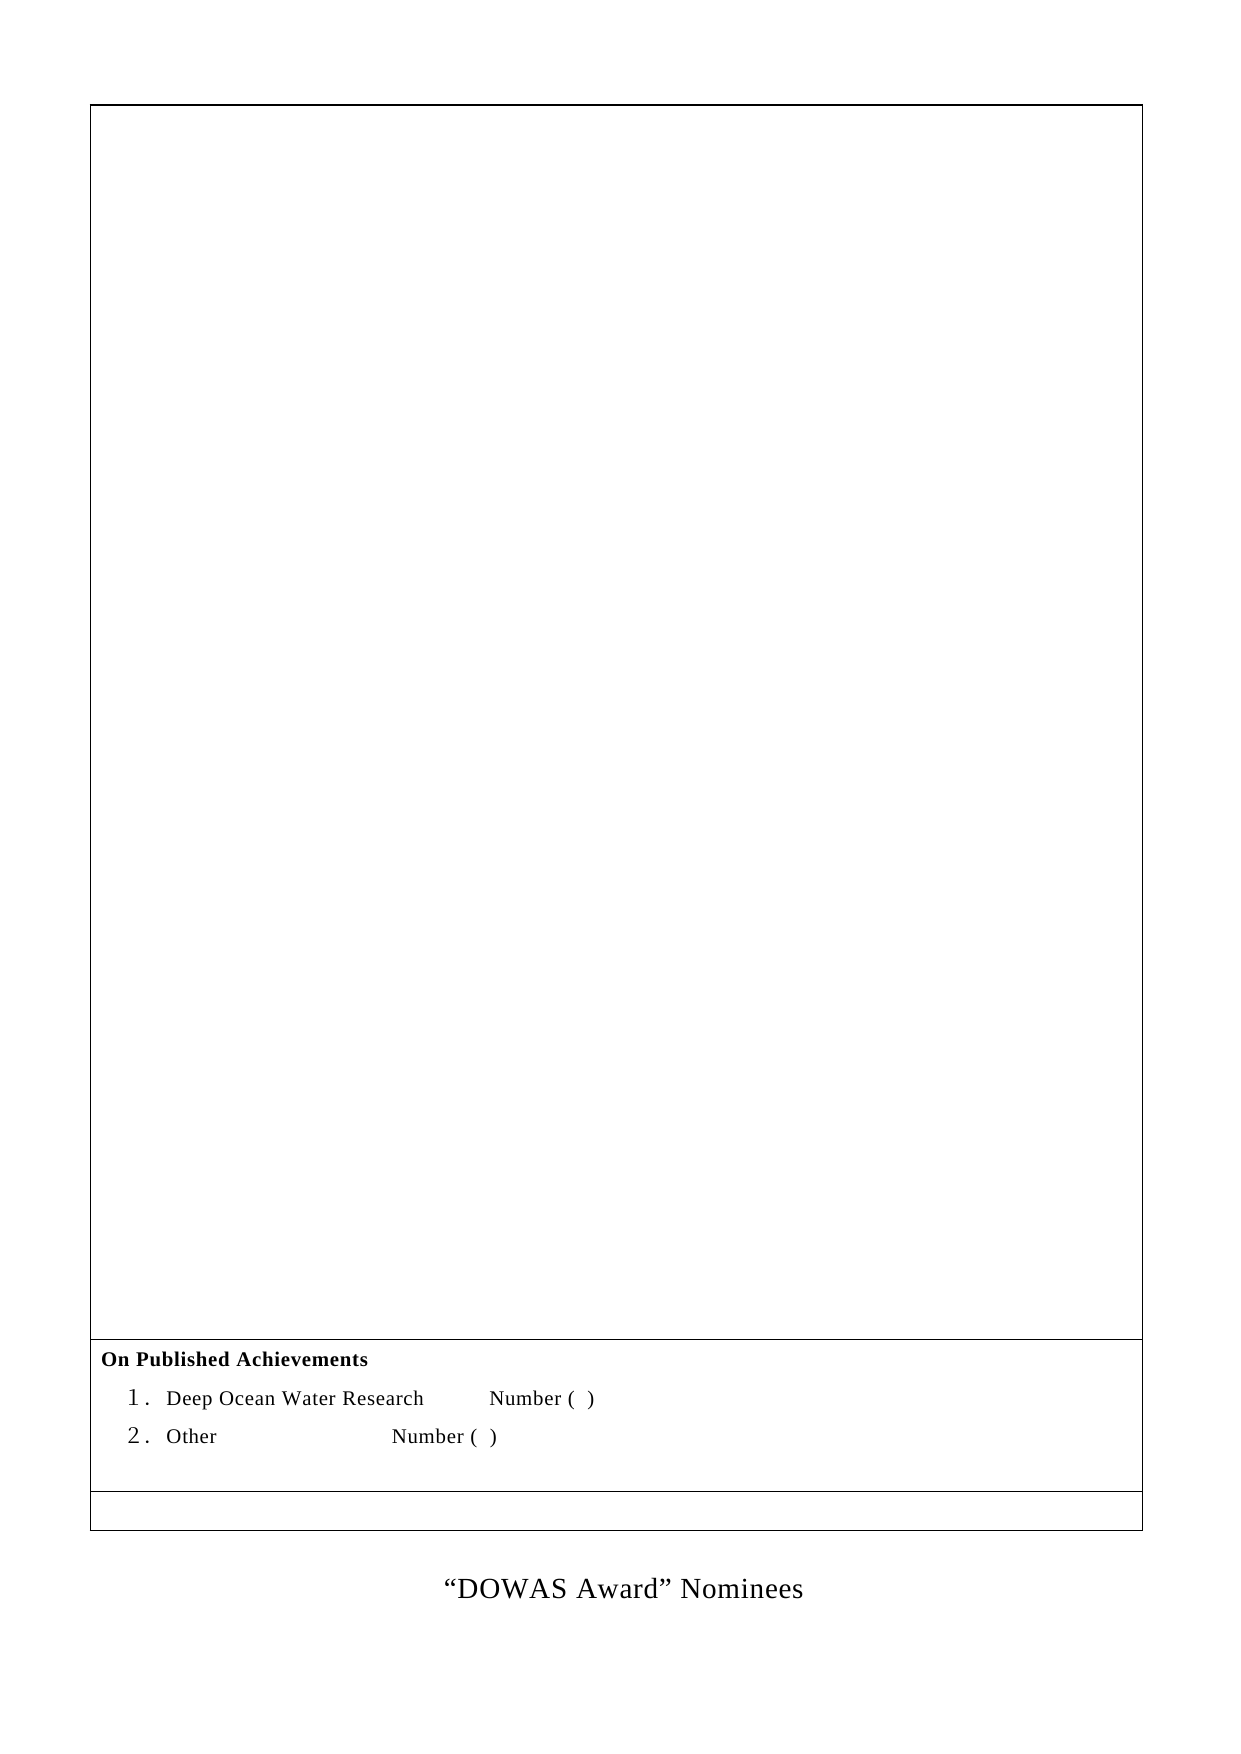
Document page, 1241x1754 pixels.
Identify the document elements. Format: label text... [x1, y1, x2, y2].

table_cell On Published Achievements １．Deep Ocean Water Research Number ( ) ２．Other Number ( ) [91, 1340, 1142, 1491]
table_header [91, 106, 1142, 1339]
table_cell [91, 1492, 1142, 1529]
text “DOWAS Award” Nominees [100, 1531, 1147, 1607]
